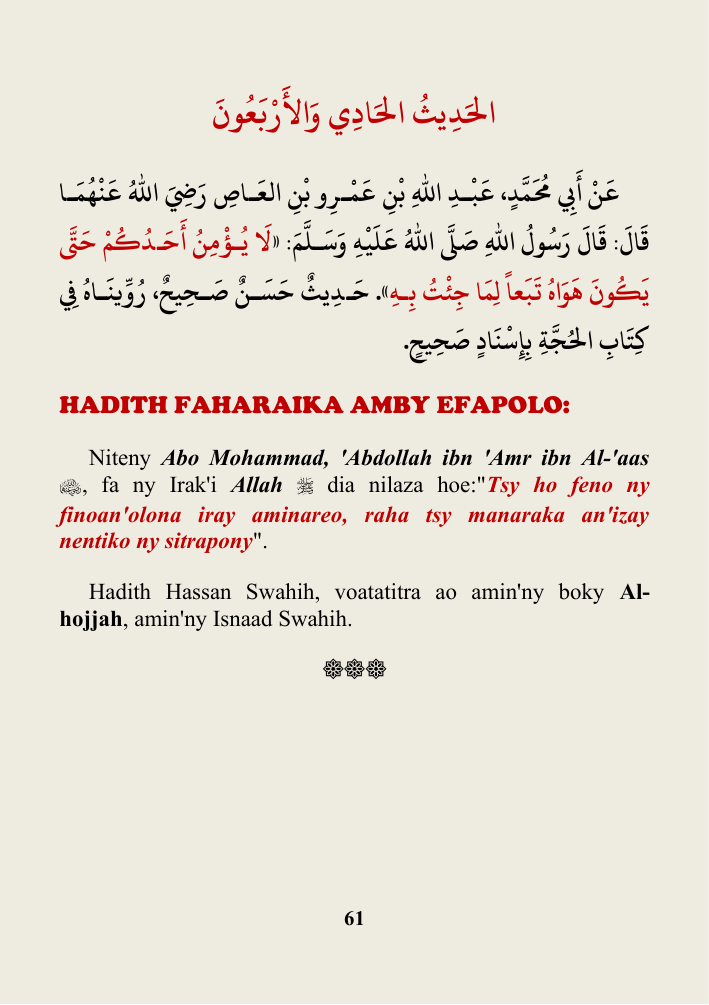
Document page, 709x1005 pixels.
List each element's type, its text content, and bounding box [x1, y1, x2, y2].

text Niteny Abo Mohammad, 'Abdollah ibn 'Amr ibn Al-'aas , fa ny Irak'i Allah dia nilaza hoe:"Tsy ho feno ny finoan'olona iray aminareo, raha tsy manaraka an'izay nentiko ny sitrapony". [59, 444, 650, 553]
text HADITH FAHARAIKA AMBY EFAPOLO: [59, 390, 650, 419]
text Hadith Hassan Swahih, voatatitra ao amin'ny boky Al-hojjah, amin'ny Isnaad Swahih. [59, 578, 650, 631]
text عَنْ أَبِي مُحَمَّدٍ، عَبْدِ اللهِ بْنِ عَمْرِو بْنِ العَاصِ رَضِيَ اللهُ عَنْهُمَا قَالَ: قَالَ رَسُولُ اللهِ صَلَّى اللهُ عَلَيْهِ وَسَلَّمَ: «لَا يُؤْمِنُ أَحَدُكُمْ حَتَّى يَكُونَ هَوَاهُ تَبَعاً لِمَا جِئْتُ بِهِ». حَدِيثٌ حَسَنٌ صَحِيحٌ، رُوِّينَاهُ فِي كِتَابِ الحُجَّةِ بِإِسْنَادٍ صَحِيحٍ. [59, 169, 650, 365]
text الحَدِيثُ الحَادِي وَالأَرْبَعُونَ [59, 84, 650, 144]
